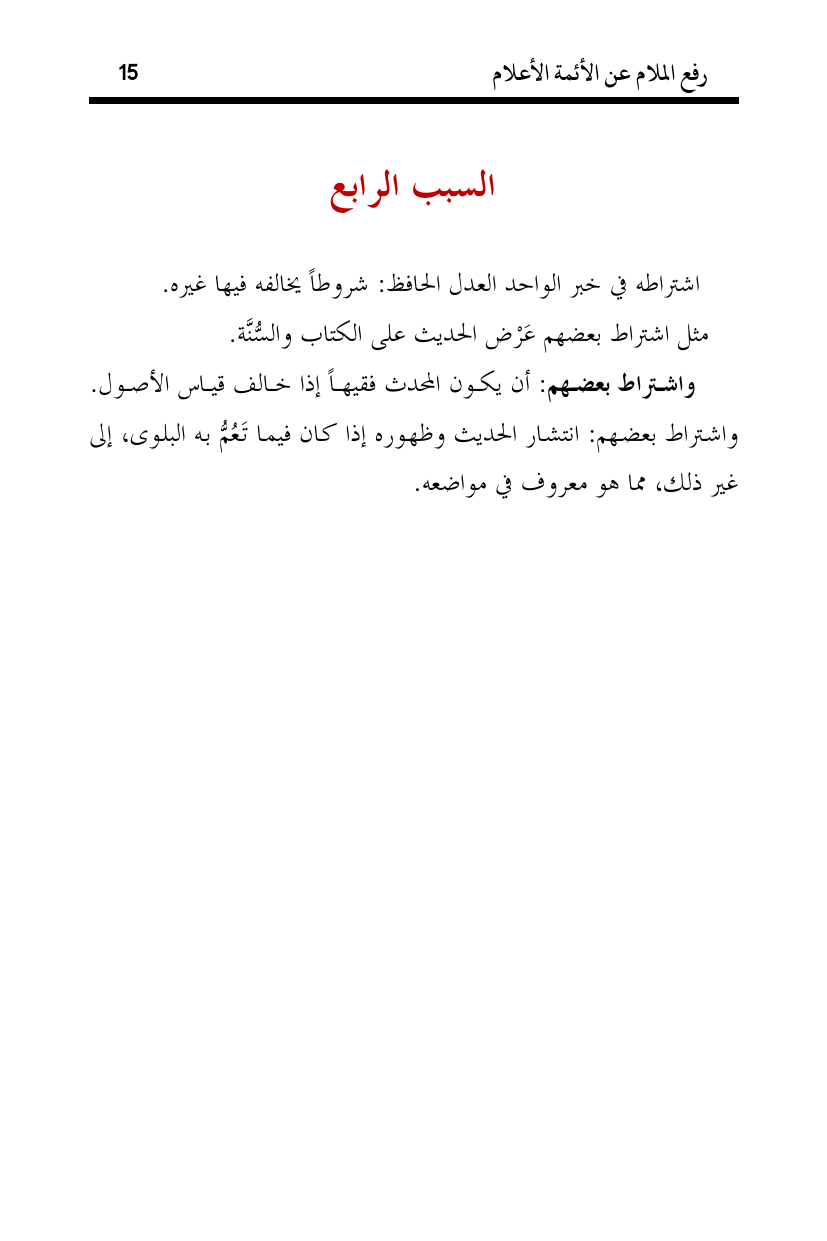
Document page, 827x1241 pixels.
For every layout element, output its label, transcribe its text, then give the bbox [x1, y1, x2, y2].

text اشتراطه في خبر الواحد العدل الحافظ: شروطاً يخالفه فيها غيره. [89, 261, 738, 310]
text مثل اشتراط بعضهم عَرْض الحديث على الكتاب والسُّنَّة. [89, 310, 738, 360]
text واشتراط بعضهم: أن يكون المحدث فقيهاً إذا خالف قياس الأصول. واشتراط بعضهم: انتشار الحديث وظهوره إذا كان فيما تَعُمُّ به البلوى، إلى غير ذلك، مما هو معروف في مواضعه. [89, 360, 738, 509]
text السبب الرابع [89, 153, 738, 223]
